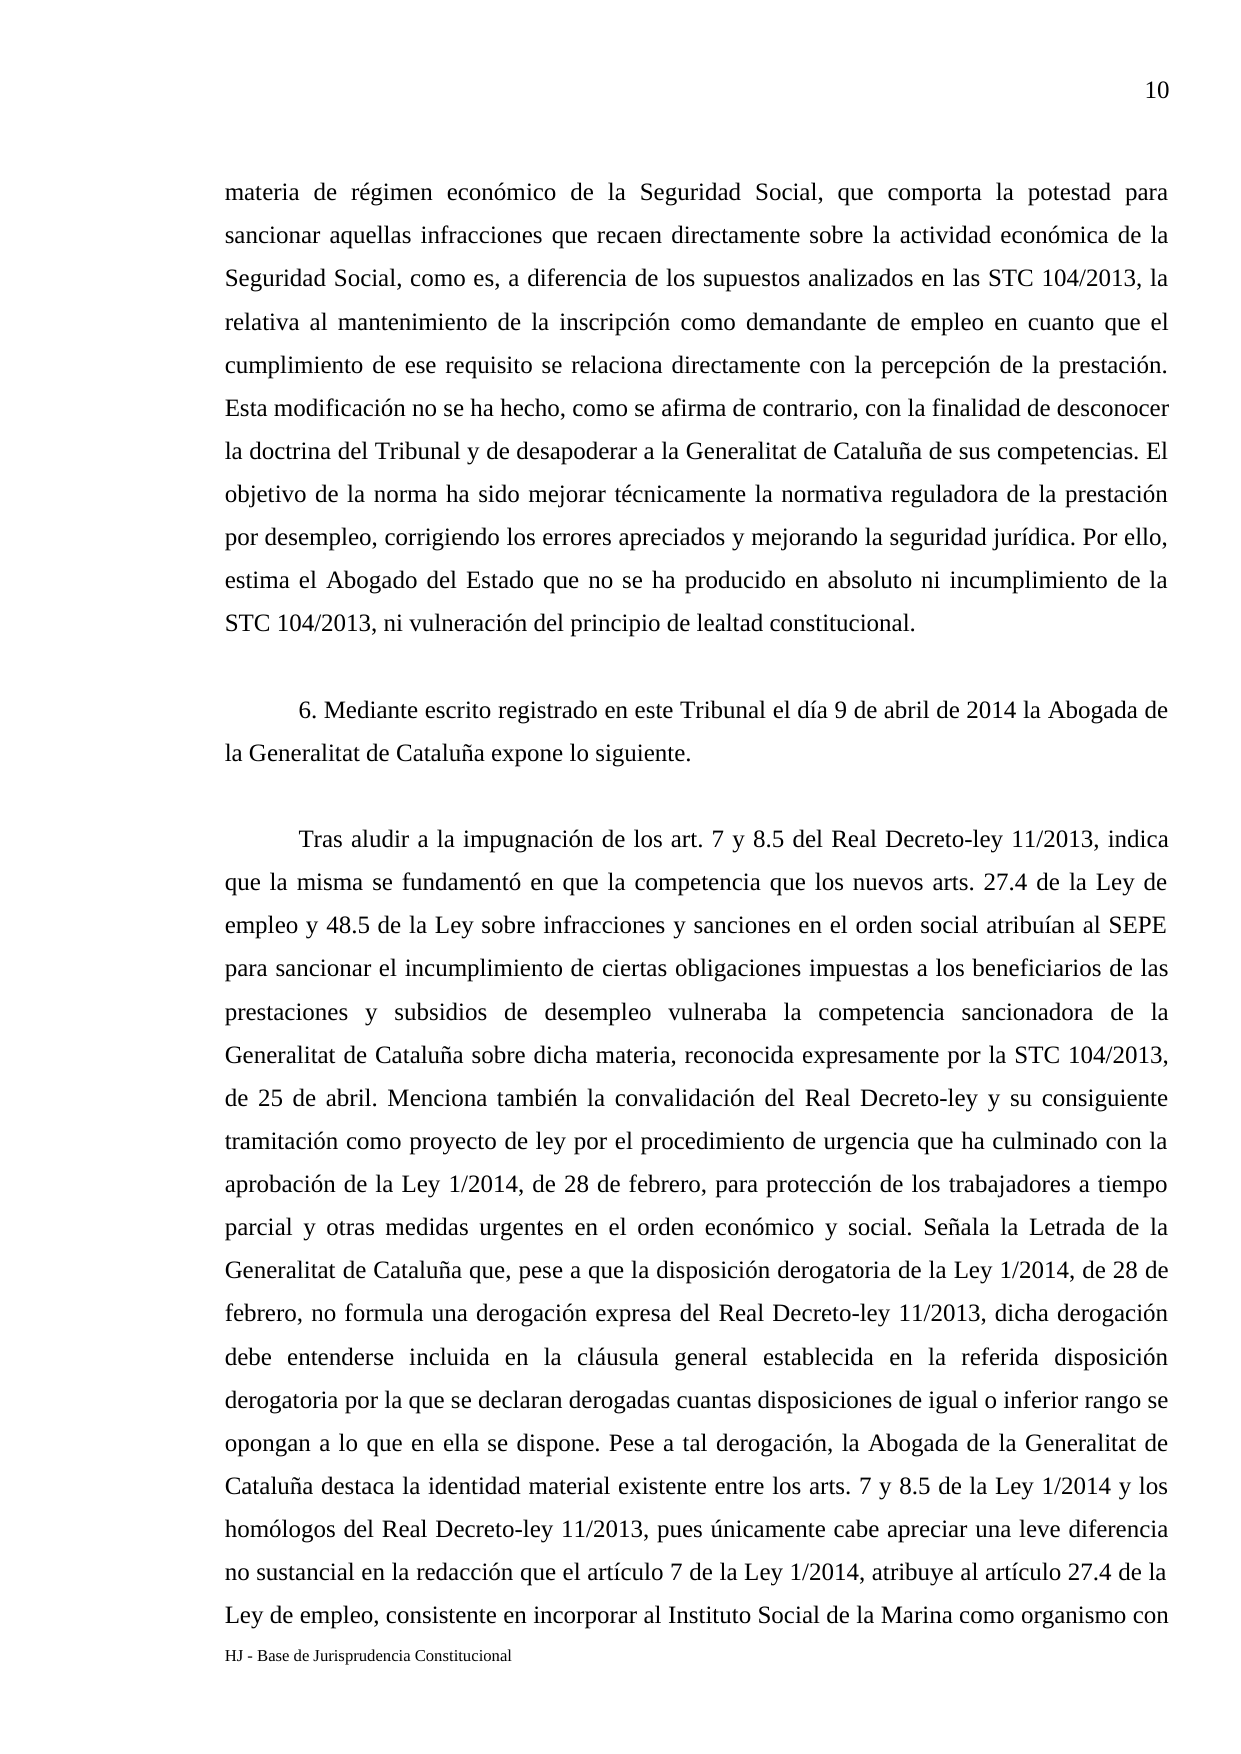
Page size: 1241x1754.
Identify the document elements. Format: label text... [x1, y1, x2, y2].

text 6. Mediante escrito registrado en este Tribunal el día 9 de abril de 2014 la Abogada de la Generalitat de Cataluña expone lo siguiente. [224, 695, 1169, 767]
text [224, 177, 1169, 637]
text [224, 824, 1169, 1629]
